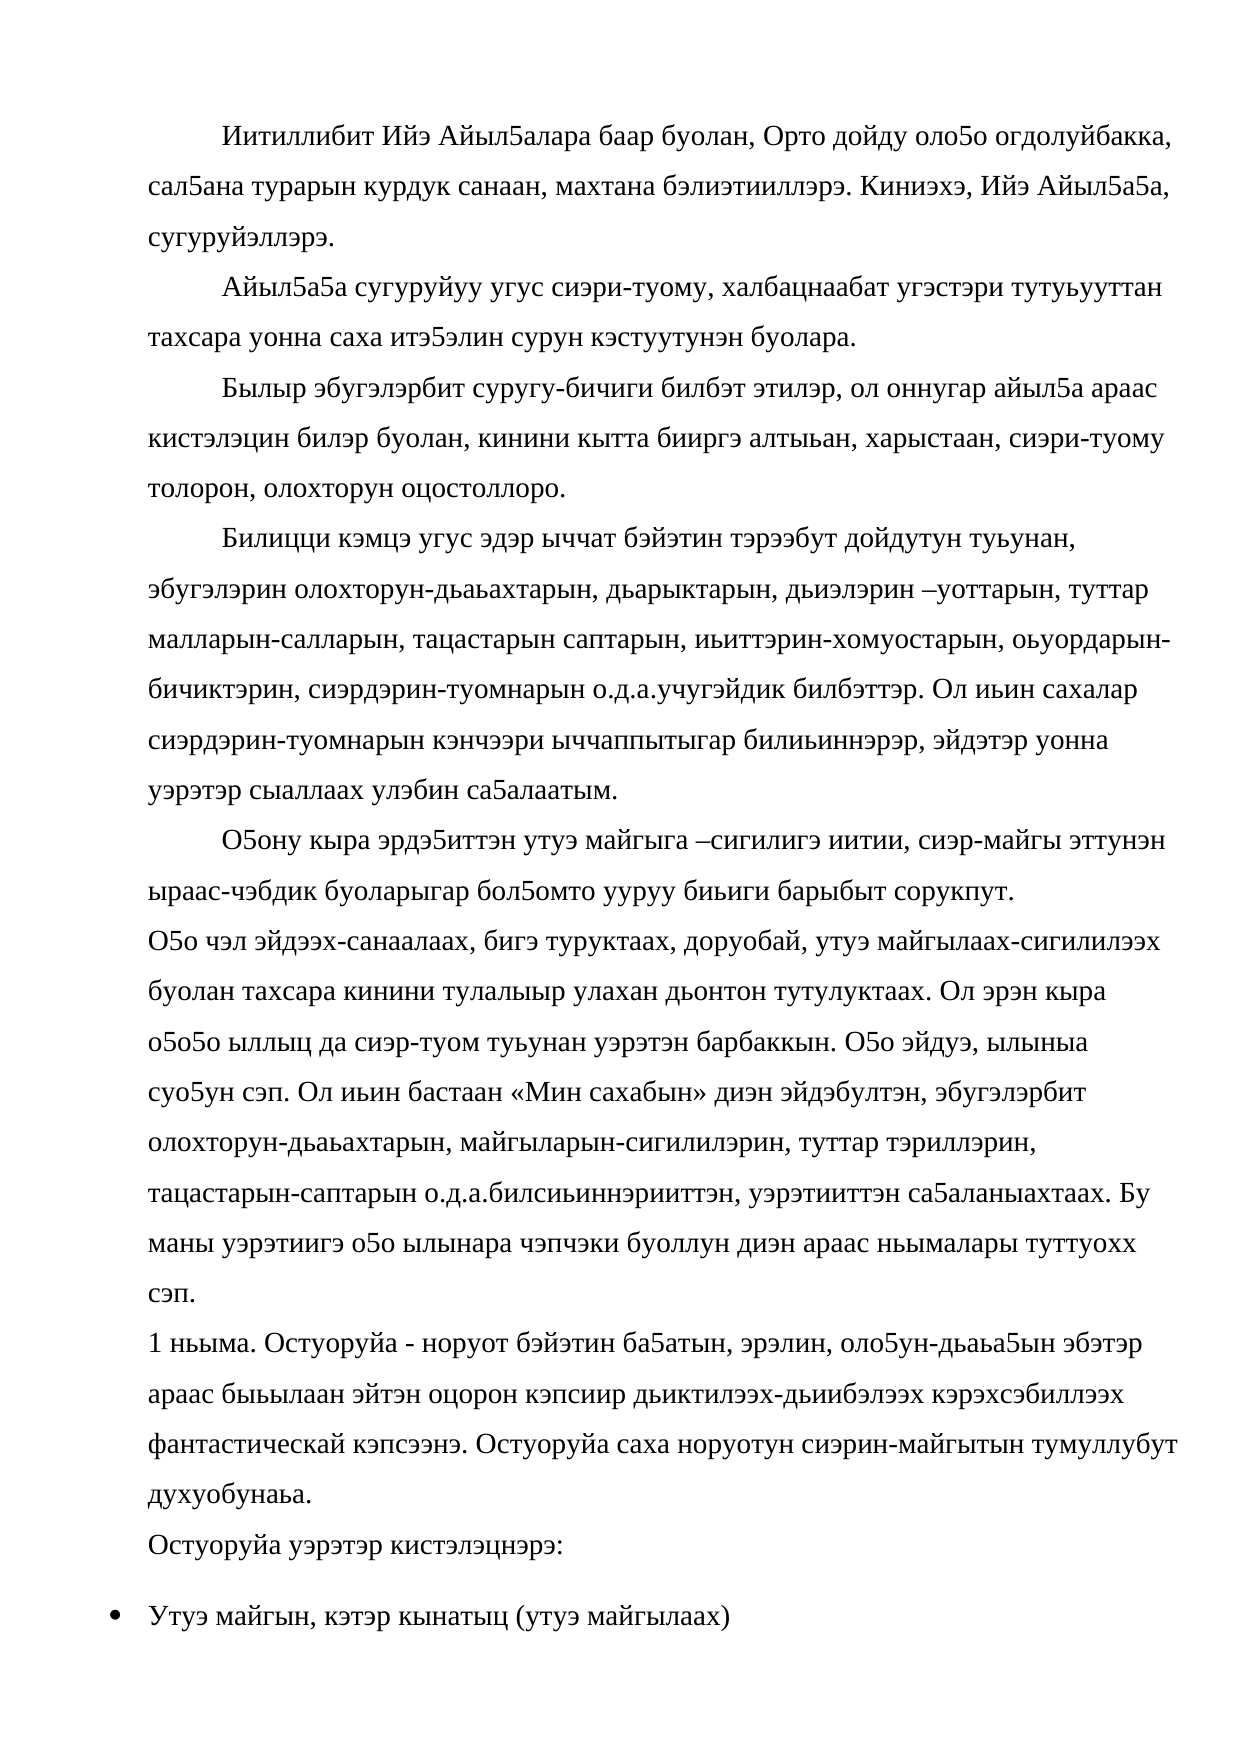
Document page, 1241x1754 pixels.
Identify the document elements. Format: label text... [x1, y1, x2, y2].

text Былыр эбугэлэрбит суругу-бичиги билбэт этилэр, ол оннугар айыл5а араас кистэлэцин билэр буолан, кинини кытта бииргэ алтыьан, харыстаан, сиэри-туому толорон, олохторун оцостоллоро. [148, 370, 1181, 504]
text 1 ньыма. Остуоруйа - норуот бэйэтин ба5атын, эрэлин, оло5ун-дьаьа5ын эбэтэр араас быьылаан эйтэн оцорон кэпсиир дьиктилээх-дьиибэлээх кэрэхсэбиллээх фантастическай кэпсээнэ. Остуоруйа саха норуотун сиэрин-майгытын тумуллубут духуобунаьа. [148, 1326, 1181, 1510]
text О5о чэл эйдээх-санаалаах, бигэ туруктаах, доруобай, утуэ майгылаах-сигилилээх буолан тахсара кинини тулалыыр улахан дьонтон тутулуктаах. Ол эрэн кыра о5о5о ыллыц да сиэр-туом туьунан уэрэтэн барбаккын. О5о эйдуэ, ылыныа суо5ун сэп. Ол иьин бастаан «Мин сахабын» диэн эйдэбултэн, эбугэлэрбит олохторун-дьаьахтарын, майгыларын-сигилилэрин, туттар тэриллэрин, тацастарын-саптарын о.д.а.билсиьиннэрииттэн, уэрэтииттэн са5аланыахтаах. Бу маны уэрэтиигэ о5о ылынара чэпчэки буоллун диэн араас ньымалары туттуохх сэп. [148, 923, 1181, 1309]
text Айыл5а5а сугуруйуу угус сиэри-туому, халбацнаабат угэстэри тутуьууттан тахсара уонна саха итэ5элин сурун кэстуутунэн буолара. [148, 269, 1181, 353]
text О5ону кыра эрдэ5иттэн утуэ майгыга –сигилигэ иитии, сиэр-майгы эттунэн ыраас-чэбдик буоларыгар бол5омто ууруу биьиги барыбыт сорукпут. [148, 822, 1181, 906]
list Утуэ майгын, кэтэр кынатыц (утуэ майгылаах) [110, 1598, 1181, 1632]
text Остуоруйа уэрэтэр кистэлэцнэрэ: [148, 1527, 1181, 1560]
text Иитиллибит Ийэ Айыл5алара баар буолан, Орто дойду оло5о огдолуйбакка, сал5ана турарын курдук санаан, махтана бэлиэтииллэрэ. Киниэхэ, Ийэ Айыл5а5а, сугуруйэллэрэ. [148, 118, 1181, 252]
text Билицци кэмцэ угус эдэр ыччат бэйэтин тэрээбут дойдутун туьунан, эбугэлэрин олохторун-дьаьахтарын, дьарыктарын, дьиэлэрин –уоттарын, туттар малларын-салларын, тацастарын саптарын, иьиттэрин-хомуостарын, оьуордарын-бичиктэрин, сиэрдэрин-туомнарын о.д.а.учугэйдик билбэттэр. Ол иьин сахалар сиэрдэрин-туомнарын кэнчээри ыччаппытыгар билиьиннэрэр, эйдэтэр уонна уэрэтэр сыаллаах улэбин са5алаатым. [148, 521, 1181, 806]
